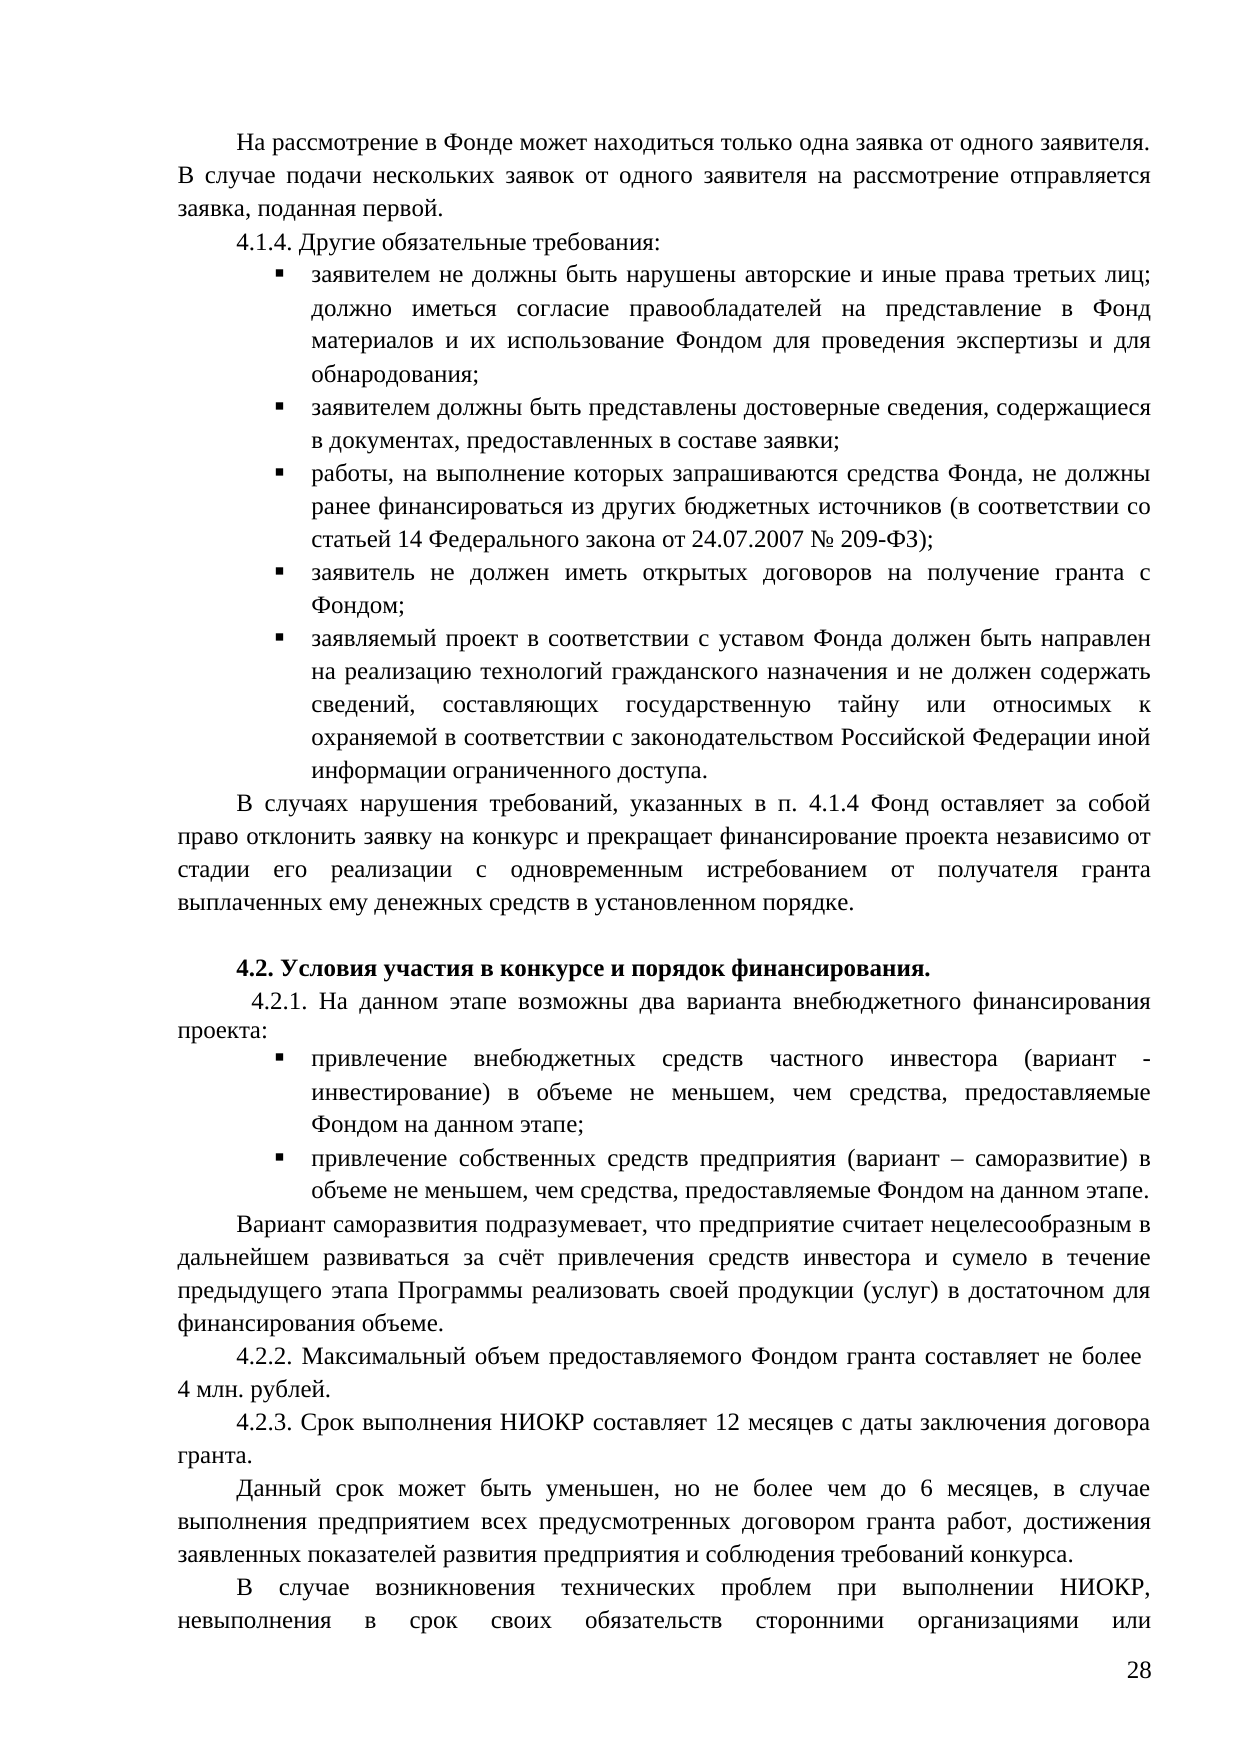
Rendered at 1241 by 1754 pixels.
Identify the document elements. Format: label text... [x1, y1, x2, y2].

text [177, 1572, 1152, 1634]
text 4.1.4. Другие обязательные требования: [177, 227, 1152, 255]
text Данный срок может быть уменьшен, но не более чем до 6 месяцев, в случае выполнения предприятием всех предусмотренных договором гранта работ, достижения заявленных показателей развития предприятия и соблюдения требований конкурса. [177, 1473, 1152, 1568]
text Вариант саморазвития подразумевает, что предприятие считает нецелесообразным в дальнейшем развиваться за счёт привлечения средств инвестора и сумело в течение предыдущего этапа Программы реализовать своей продукции (услуг) в достаточном для финансирования объеме. [177, 1209, 1152, 1336]
list привлечение внебюджетных средств частного инвестора (вариант - инвестирование) в объеме не меньшем, чем средства, предоставляемые Фондом на данном этапе; [274, 1043, 1152, 1138]
text На рассмотрение в Фонде может находиться только одна заявка от одного заявителя. В случае подачи нескольких заявок от одного заявителя на рассмотрение отправляется заявка, поданная первой. [177, 127, 1152, 222]
list работы, на выполнение которых запрашиваются средства Фонда, не должны ранее финансироваться из других бюджетных источников (в соответствии со статьей 14 Федерального закона от 24.07.2007 № 209-ФЗ); [274, 458, 1152, 552]
text 4.2. Условия участия в конкурсе и порядок финансирования. [177, 953, 1152, 982]
list заявляемый проект в соответствии с уставом Фонда должен быть направлен на реализацию технологий гражданского назначения и не должен содержать сведений, составляющих государственную тайну или относимых к охраняемой в соответствии с законодательством Российской Федерации иной информации ограниченного доступа. [274, 623, 1152, 784]
list заявителем не должны быть нарушены авторские и иные права третьих лиц; должно иметься согласие правообладателей на представление в Фонд материалов и их использование Фондом для проведения экспертизы и для обнародования; [274, 259, 1152, 387]
list 4.2.1. На данном этапе возможны два варианта внебюджетного финансирования проекта: [177, 986, 1152, 1043]
text 4.2.2. Максимальный объем предоставляемого Фондом гранта составляет не более 4 млн. рублей. [177, 1341, 1152, 1402]
list заявитель не должен иметь открытых договоров на получение гранта с Фондом; [274, 557, 1152, 618]
list заявителем должны быть представлены достоверные сведения, содержащиеся в документах, предоставленных в составе заявки; [274, 392, 1152, 453]
list привлечение собственных средств предприятия (вариант – саморазвитие) в объеме не меньшем, чем средства, предоставляемые Фондом на данном этапе. [274, 1143, 1152, 1204]
text 4.2.3. Срок выполнения НИОКР составляет 12 месяцев с даты заключения договора гранта. [177, 1407, 1152, 1468]
text В случаях нарушения требований, указанных в п. 4.1.4 Фонд оставляет за собой право отклонить заявку на конкурс и прекращает финансирование проекта независимо от стадии его реализации с одновременным истребованием от получателя гранта выплаченных ему денежных средств в установленном порядке. [177, 788, 1152, 916]
